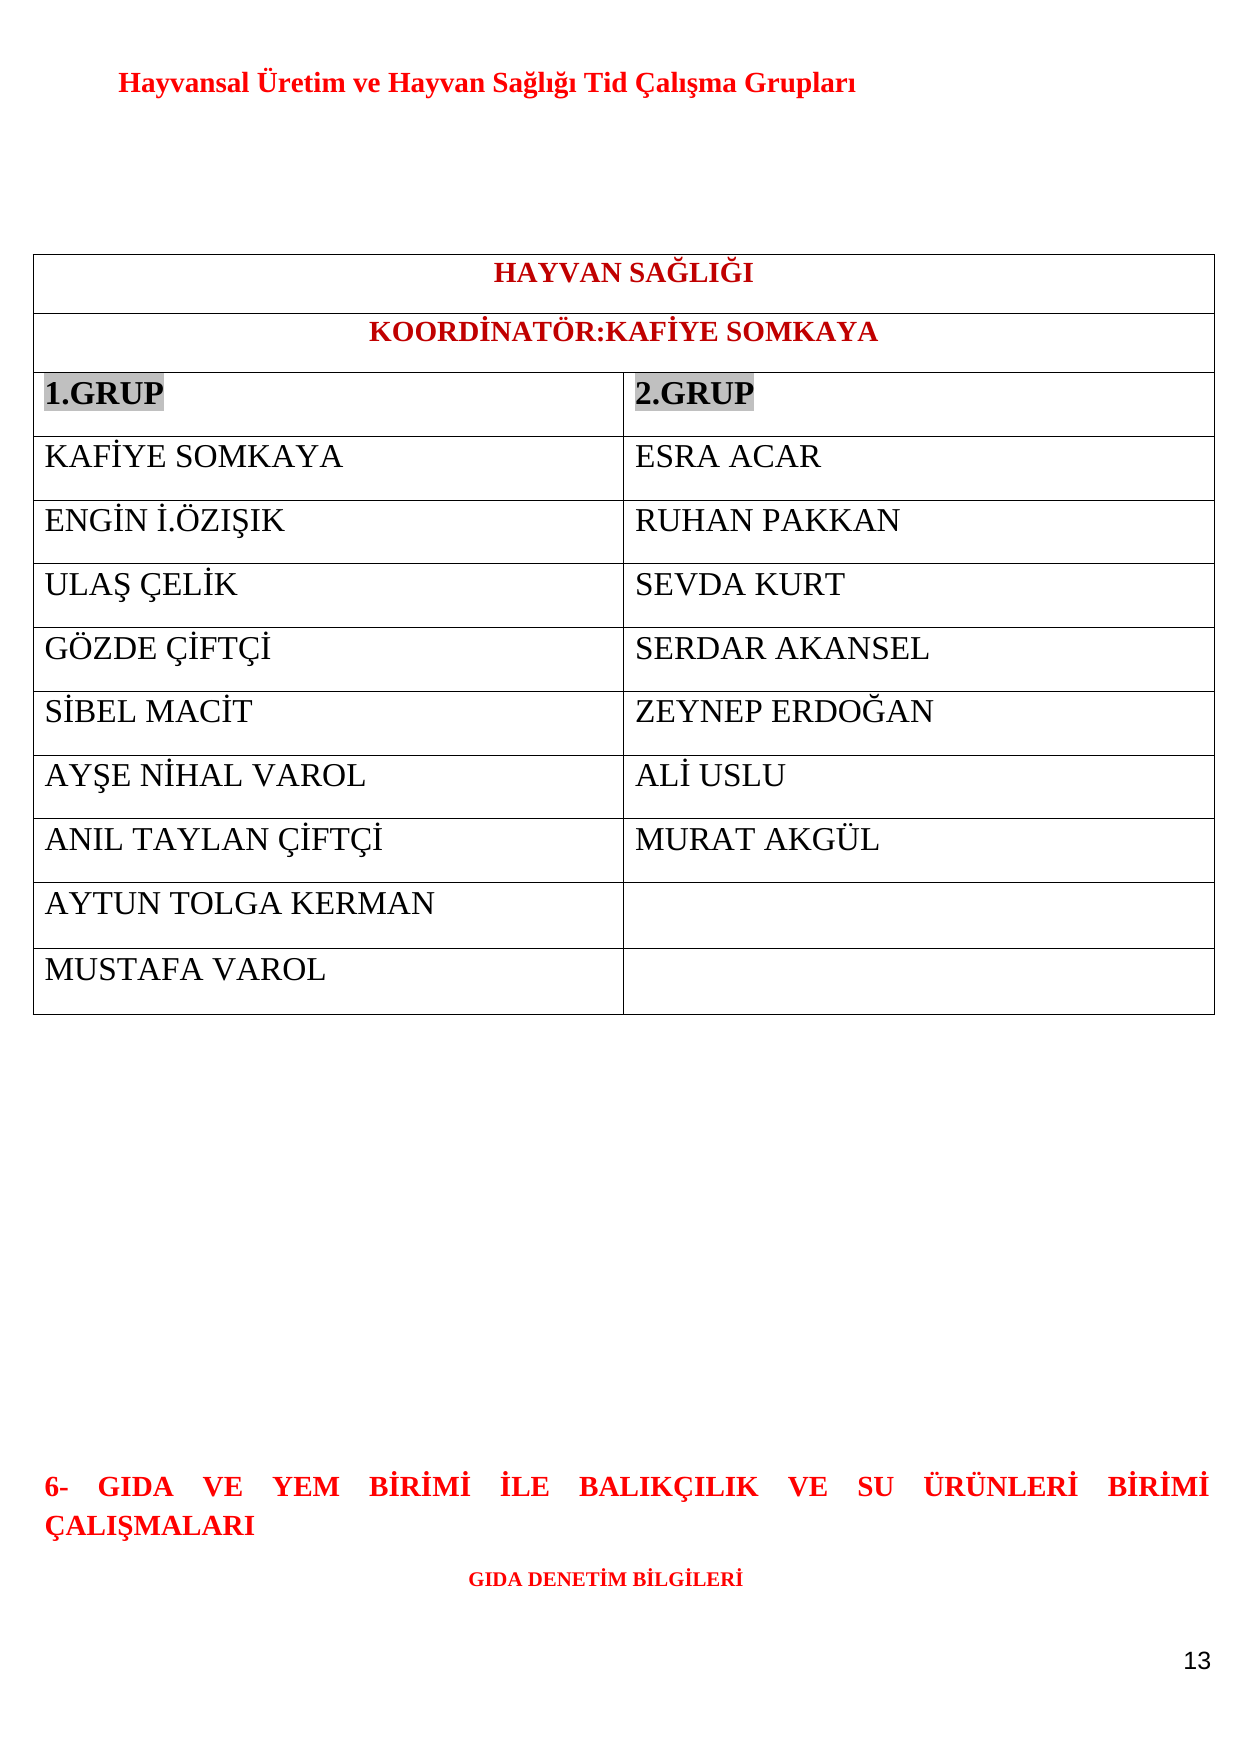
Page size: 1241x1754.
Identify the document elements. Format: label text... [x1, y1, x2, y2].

table_cell ULAŞ ÇELİK [34, 564, 623, 627]
table_cell RUHAN PAKKAN [624, 501, 1214, 563]
table_cell MUSTAFA VAROL [34, 949, 623, 1014]
table_cell KOORDİNATÖR:KAFİYE SOMKAYA [34, 314, 1214, 372]
table_cell ALİ USLU [624, 756, 1214, 818]
table_header HAYVAN SAĞLIĞI [34, 255, 1214, 313]
table_cell KAFİYE SOMKAYA [34, 437, 623, 499]
table_cell ANIL TAYLAN ÇİFTÇİ [34, 819, 623, 882]
text GIDA DENETİM BİLGİLERİ [44, 1567, 1211, 1591]
table_cell [624, 949, 1214, 1014]
table_cell ESRA ACAR [624, 437, 1214, 499]
table_cell ENGİN İ.ÖZIŞIK [34, 501, 623, 563]
text Hayvansal Üretim ve Hayvan Sağlığı Tid Çalışma Grupları [44, 65, 1211, 98]
table_cell SEVDA KURT [624, 564, 1214, 627]
table_cell SİBEL MACİT [34, 692, 623, 754]
table_cell ZEYNEP ERDOĞAN [624, 692, 1214, 754]
table_cell SERDAR AKANSEL [624, 628, 1214, 691]
table_cell GÖZDE ÇİFTÇİ [34, 628, 623, 691]
text 6- GIDA VE YEM BİRİMİ İLE BALIKÇILIK VE SU ÜRÜNLERİ BİRİMİ ÇALIŞMALARI [44, 1469, 1211, 1541]
table_cell MURAT AKGÜL [624, 819, 1214, 882]
table_cell [624, 883, 1214, 948]
table_cell 1.GRUP [34, 373, 623, 436]
table_cell AYTUN TOLGA KERMAN [34, 883, 623, 948]
table_cell 2.GRUP [624, 373, 1214, 436]
table_cell AYŞE NİHAL VAROL [34, 756, 623, 818]
